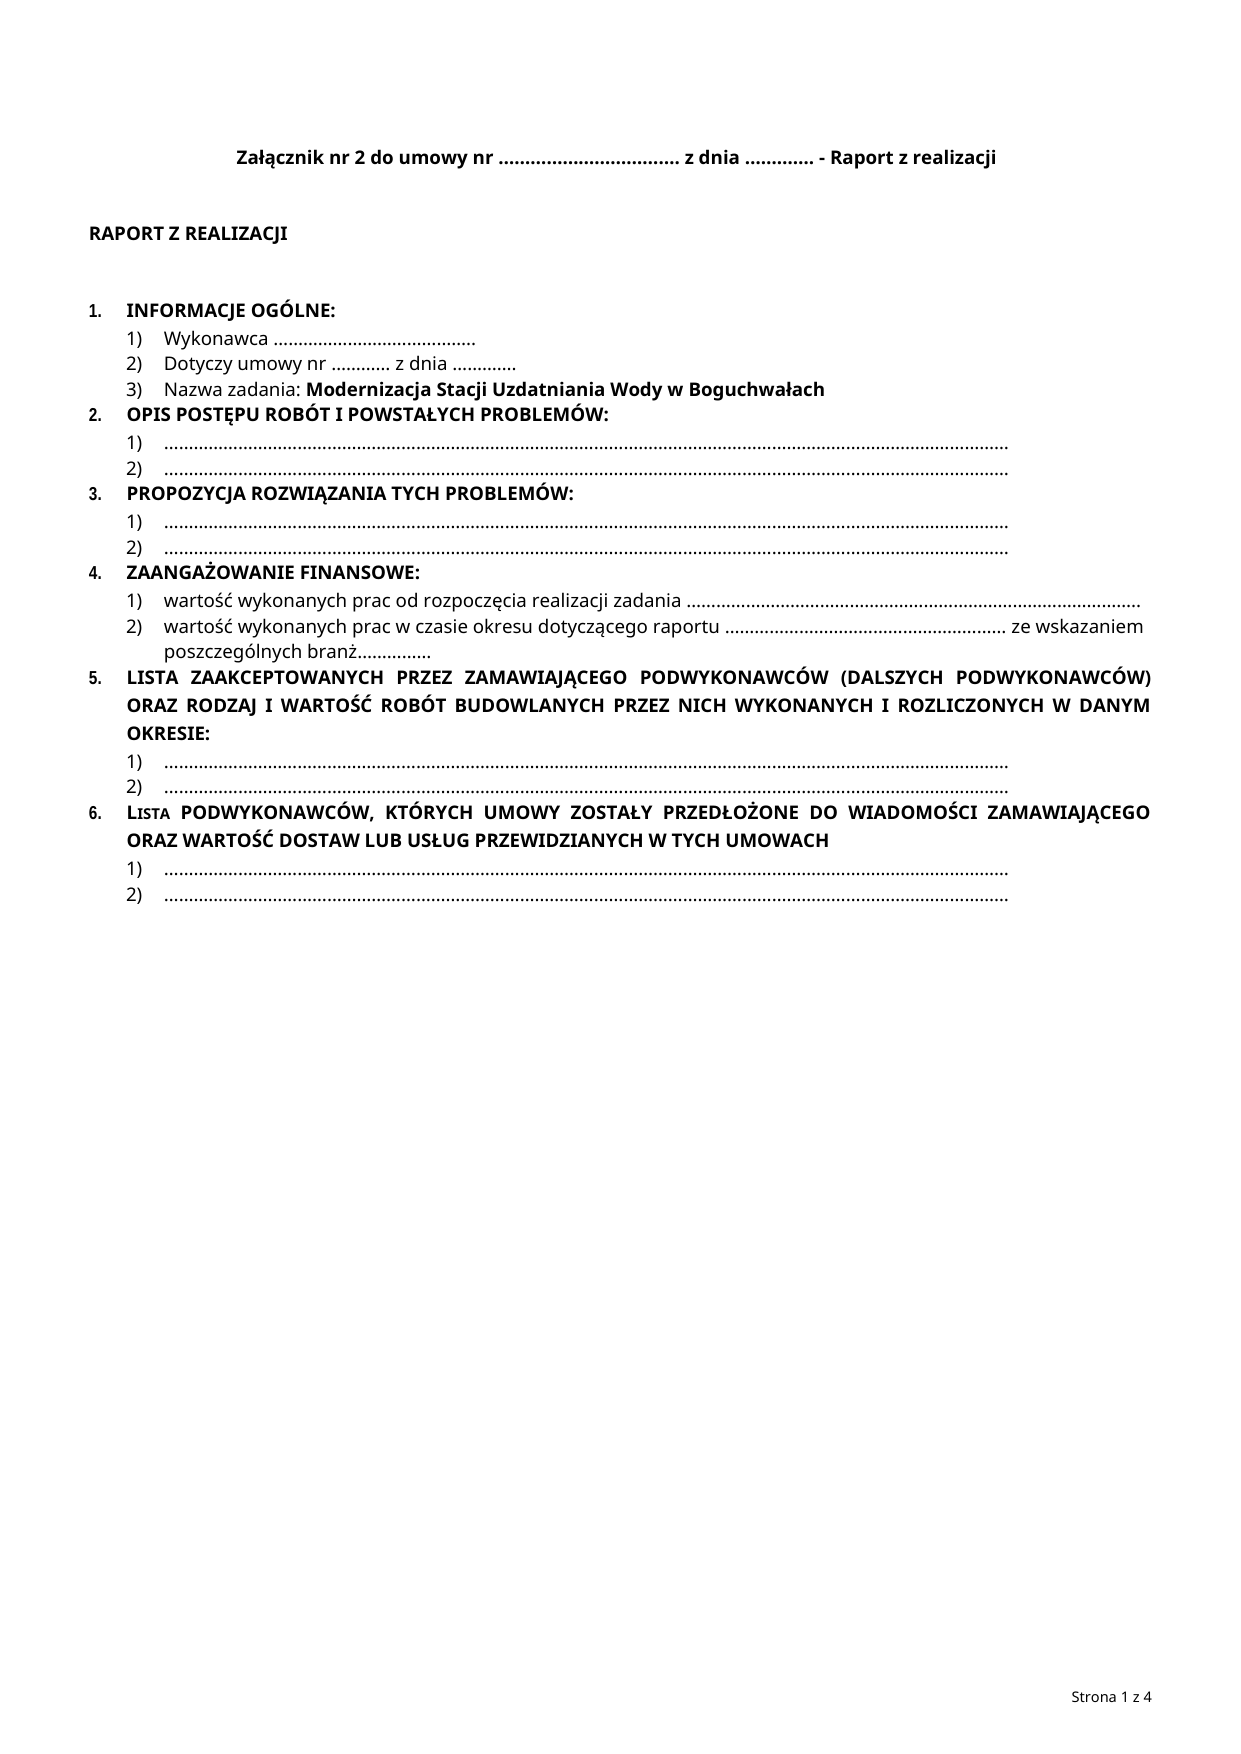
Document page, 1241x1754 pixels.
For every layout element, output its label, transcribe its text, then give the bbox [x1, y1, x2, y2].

list OPIS POSTĘPU ROBÓT I POWSTAŁYCH PROBLEMÓW: [89, 402, 1152, 427]
list ……………………………………………………………………………………………………………………………………………………… [126, 748, 1152, 774]
list Dotyczy umowy nr ………… z dnia …………. [126, 351, 1152, 376]
list ……………………………………………………………………………………………………………………………………………………… [126, 855, 1152, 881]
list PROPOZYCJA ROZWIĄZANIA TYCH PROBLEMÓW: [89, 481, 1152, 506]
text RAPORT Z REALIZACJI [89, 221, 1152, 246]
list ……………………………………………………………………………………………………………………………………………………… [126, 534, 1152, 560]
list INFORMACJE OGÓLNE: [89, 297, 1152, 322]
list ……………………………………………………………………………………………………………………………………………………… [126, 881, 1152, 906]
list ZAANGAŻOWANIE FINANSOWE: [89, 560, 1152, 585]
list ……………………………………………………………………………………………………………………………………………………… [126, 455, 1152, 481]
list ……………………………………………………………………………………………………………………………………………………… [126, 429, 1152, 455]
list Wykonawca ………………………………….. [126, 325, 1152, 351]
list wartość wykonanych prac w czasie okresu dotyczącego raportu ………………………………………………… ze wskazaniem poszczególnych branż…………… [126, 613, 1152, 664]
list LISTA ZAAKCEPTOWANYCH PRZEZ ZAMAWIAJĄCEGO PODWYKONAWCÓW (DALSZYCH PODWYKONAWCÓW) ORAZ RODZAJ I WARTOŚĆ ROBÓT BUDOWLANYCH PRZEZ NICH WYKONANYCH I ROZLICZONYCH W DANYM OKRESIE: [89, 664, 1152, 746]
list Nazwa zadania: Modernizacja Stacji Uzdatniania Wody w Boguchwałach [126, 376, 1152, 402]
list Załącznik nr 2 do umowy nr ……………………………. z dnia …………. - Raport z realizacji [236, 144, 1152, 169]
list Lista PODWYKONAWCÓW, KTÓRYCH UMOWY ZOSTAŁY PRZEDŁOŻONE DO WIADOMOŚCI ZAMAWIAJĄCEGO ORAZ WARTOŚĆ DOSTAW LUB USŁUG PRZEWIDZIANYCH W TYCH UMOWACH [89, 799, 1152, 853]
list ……………………………………………………………………………………………………………………………………………………… [126, 774, 1152, 799]
list ……………………………………………………………………………………………………………………………………………………… [126, 509, 1152, 534]
list wartość wykonanych prac od rozpoczęcia realizacji zadania ……………………………………………………………………………….. [126, 588, 1152, 613]
